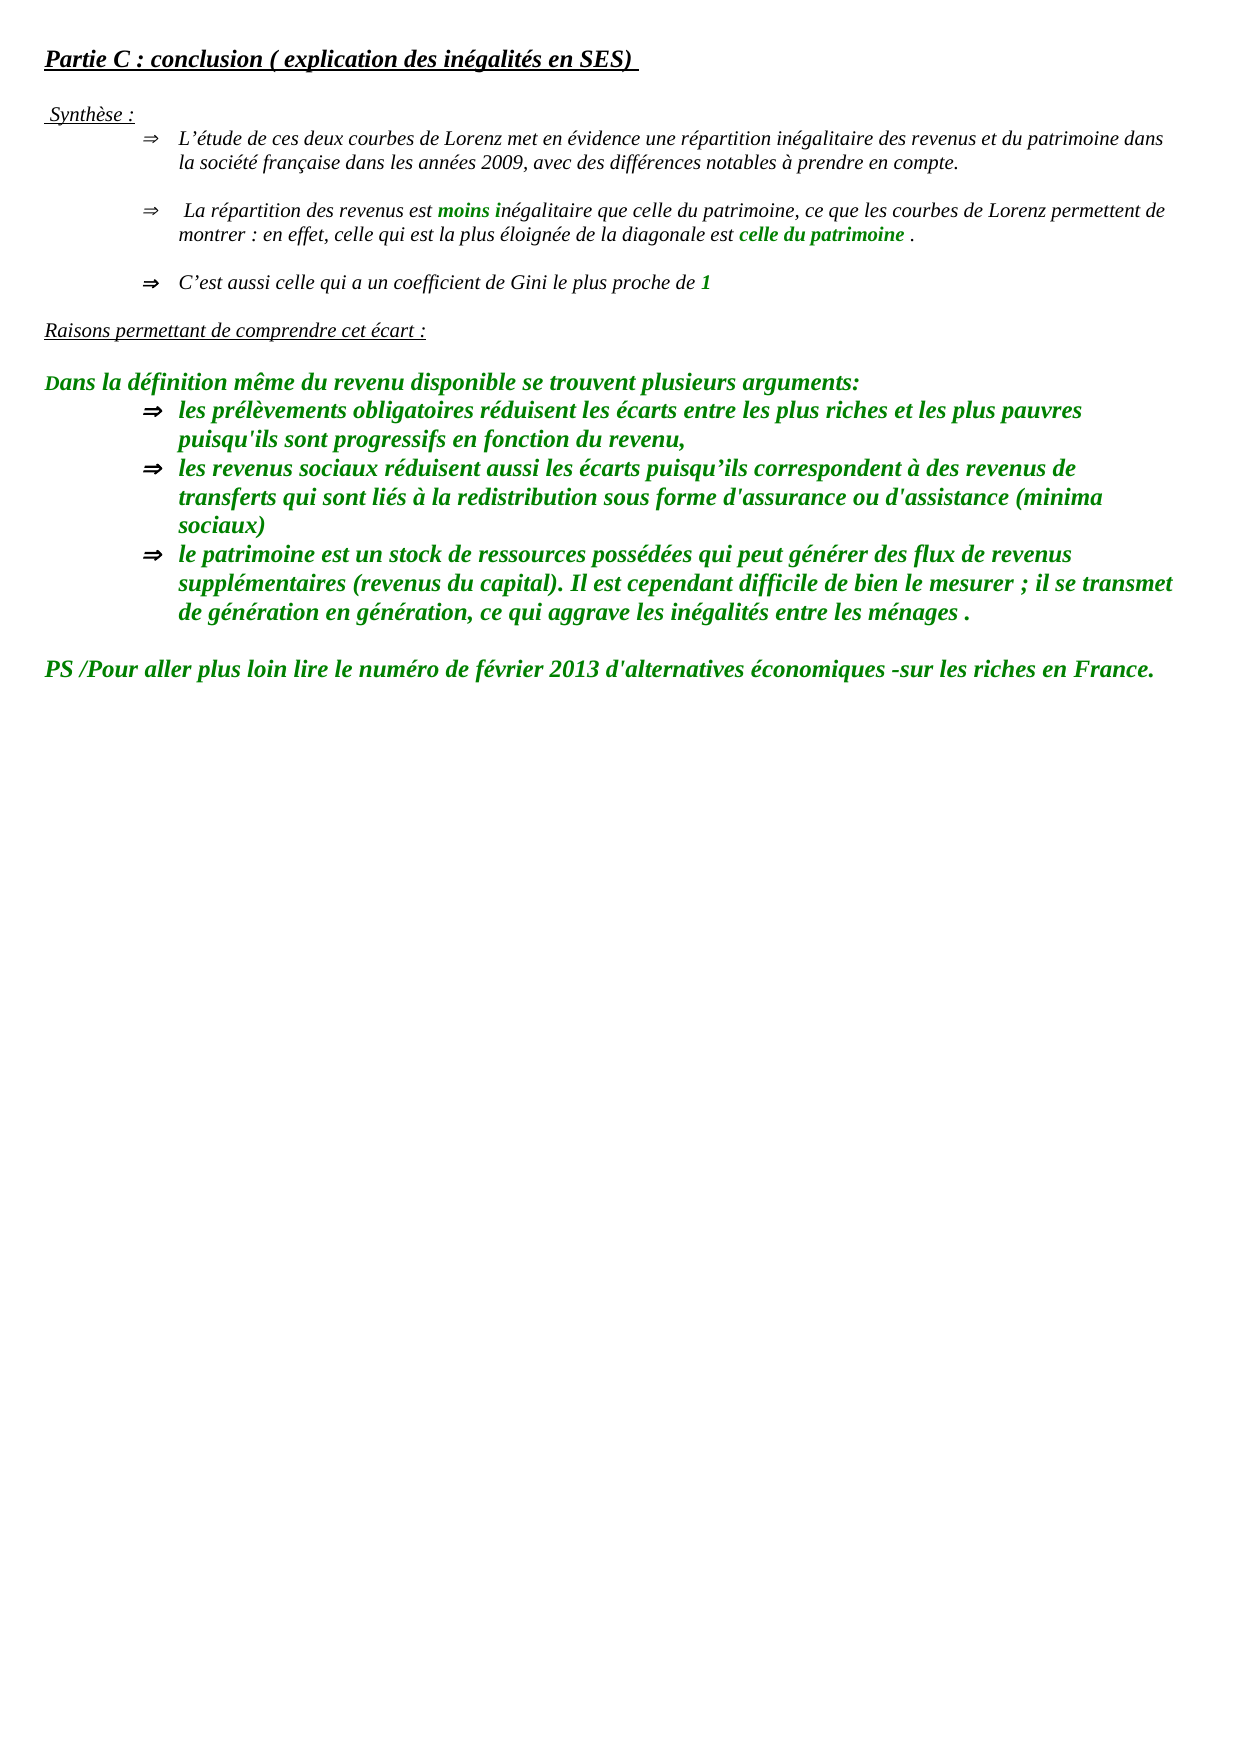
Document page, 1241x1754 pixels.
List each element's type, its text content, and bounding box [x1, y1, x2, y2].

list le patrimoine est un stock de ressources possédées qui peut générer des flux de revenus supplémentaires (revenus du capital). Il est cependant difficile de bien le mesurer ; il se transmet de génération en génération, ce qui aggrave les inégalités entre les ménages . [141, 539, 1181, 625]
list C’est aussi celle qui a un coefficient de Gini le plus proche de 1 [141, 270, 1181, 294]
list La répartition des revenus est moins inégalitaire que celle du patrimoine, ce que les courbes de Lorenz permettent de montrer : en effet, celle qui est la plus éloignée de la diagonale est celle du patrimoine . [141, 198, 1181, 246]
list les revenus sociaux réduisent aussi les écarts puisqu’ils correspondent à des revenus de transferts qui sont liés à la redistribution sous forme d'assurance ou d'assistance (minima sociaux) [141, 453, 1181, 539]
text Synthèse : [44, 102, 1181, 126]
text Raisons permettant de comprendre cet écart : [44, 318, 1181, 342]
text PS /Pour aller plus loin lire le numéro de février 2013 d'alternatives économiques -sur les riches en France. [44, 654, 1181, 683]
text Dans la définition même du revenu disponible se trouvent plusieurs arguments: [44, 367, 1181, 395]
text Partie C : conclusion ( explication des inégalités en SES) [44, 44, 1181, 73]
list les prélèvements obligatoires réduisent les écarts entre les plus riches et les plus pauvres puisqu'ils sont progressifs en fonction du revenu, [141, 395, 1181, 453]
list L’étude de ces deux courbes de Lorenz met en évidence une répartition inégalitaire des revenus et du patrimoine dans la société française dans les années 2009, avec des différences notables à prendre en compte. [141, 126, 1181, 174]
